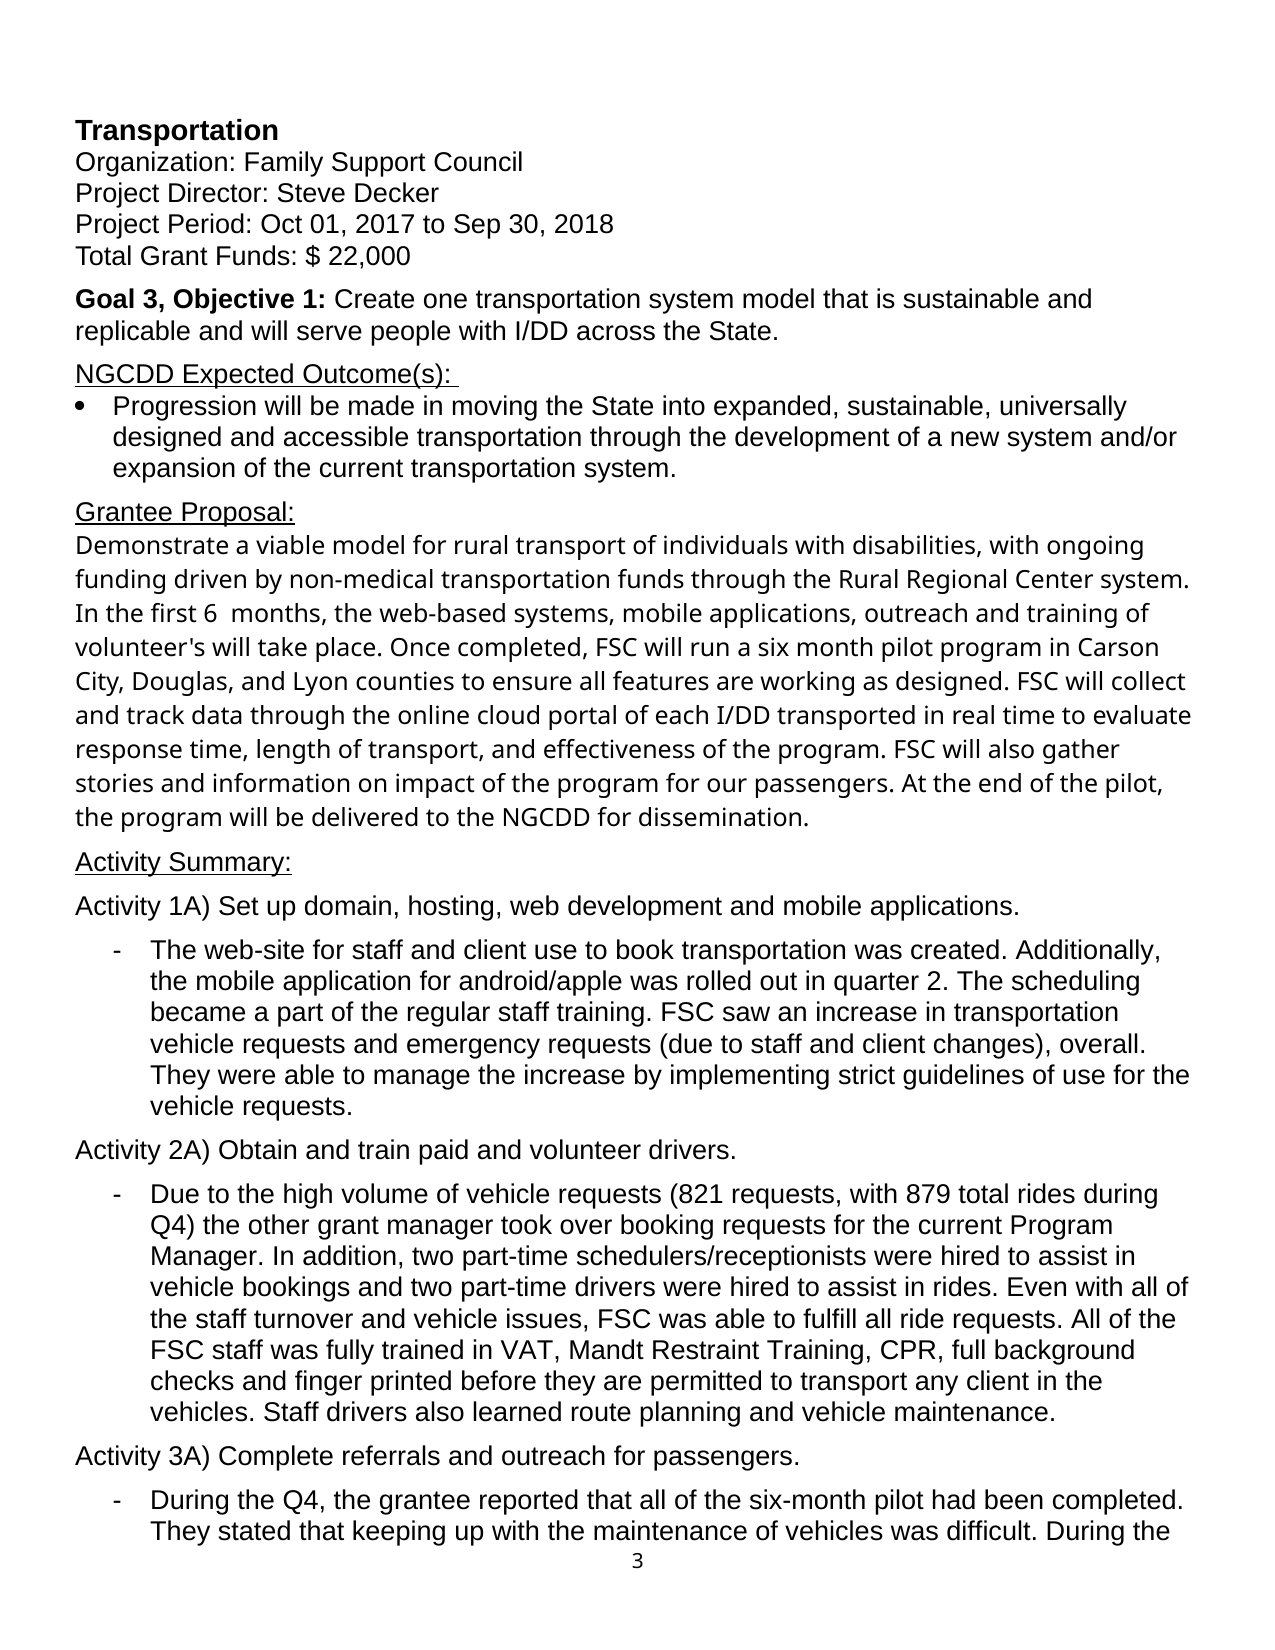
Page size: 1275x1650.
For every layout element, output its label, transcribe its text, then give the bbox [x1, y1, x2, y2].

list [112, 1484, 1200, 1546]
list The web-site for staff and client use to book transportation was created. Additionally, the mobile application for android/apple was rolled out in quarter 2. The scheduling became a part of the regular staff training. FSC saw an increase in transportation vehicle requests and emergency requests (due to staff and client changes), overall. They were able to manage the increase by implementing strict guidelines of use for the vehicle requests. [112, 934, 1200, 1121]
text Goal 3, Objective 1: Create one transportation system model that is sustainable and replicable and will serve people with I/DD across the State. [75, 283, 1200, 346]
text NGCDD Expected Outcome(s): [75, 358, 1200, 390]
subtitle Transportation [75, 112, 1200, 146]
list Progression will be made in moving the State into expanded, sustainable, universally designed and accessible transportation through the development of a new system and/or expansion of the current transportation system. [75, 390, 1200, 484]
text Total Grant Funds: $ 22,000 [75, 240, 1200, 271]
text Demonstrate a viable model for rural transport of individuals with disabilities, with ongoing funding driven by non-medical transportation funds through the Rural Regional Center system. In the first 6 months, the web-based systems, mobile applications, outreach and training of volunteer's will take place. Once completed, FSC will run a six month pilot program in Carson City, Douglas, and Lyon counties to ensure all features are working as designed. FSC will collect and track data through the online cloud portal of each I/DD transported in real time to evaluate response time, length of transport, and effectiveness of the program. FSC will also gather stories and information on impact of the program for our passengers. At the end of the pilot, the program will be delivered to the NGCDD for dissemination. [75, 527, 1200, 834]
list Activity 2A) Obtain and train paid and volunteer drivers. [75, 1134, 1200, 1165]
list Due to the high volume of vehicle requests (821 requests, with 879 total rides during Q4) the other grant manager took over booking requests for the current Program Manager. In addition, two part-time schedulers/receptionists were hired to assist in vehicle bookings and two part-time drivers were hired to assist in rides. Even with all of the staff turnover and vehicle issues, FSC was able to fulfill all ride requests. All of the FSC staff was fully trained in VAT, Mandt Restraint Training, CPR, full background checks and finger printed before they are permitted to transport any client in the vehicles. Staff drivers also learned route planning and vehicle maintenance. [112, 1178, 1200, 1428]
text Organization: Family Support Council [75, 146, 1200, 177]
list Activity 1A) Set up domain, hosting, web development and mobile applications. [75, 890, 1200, 921]
text Project Period: Oct 01, 2017 to Sep 30, 2018 [75, 208, 1200, 240]
list Activity Summary: [75, 846, 1200, 878]
list Activity 3A) Complete referrals and outreach for passengers. [75, 1440, 1200, 1471]
text Grantee Proposal: [75, 496, 1200, 527]
text Project Director: Steve Decker [75, 177, 1200, 208]
